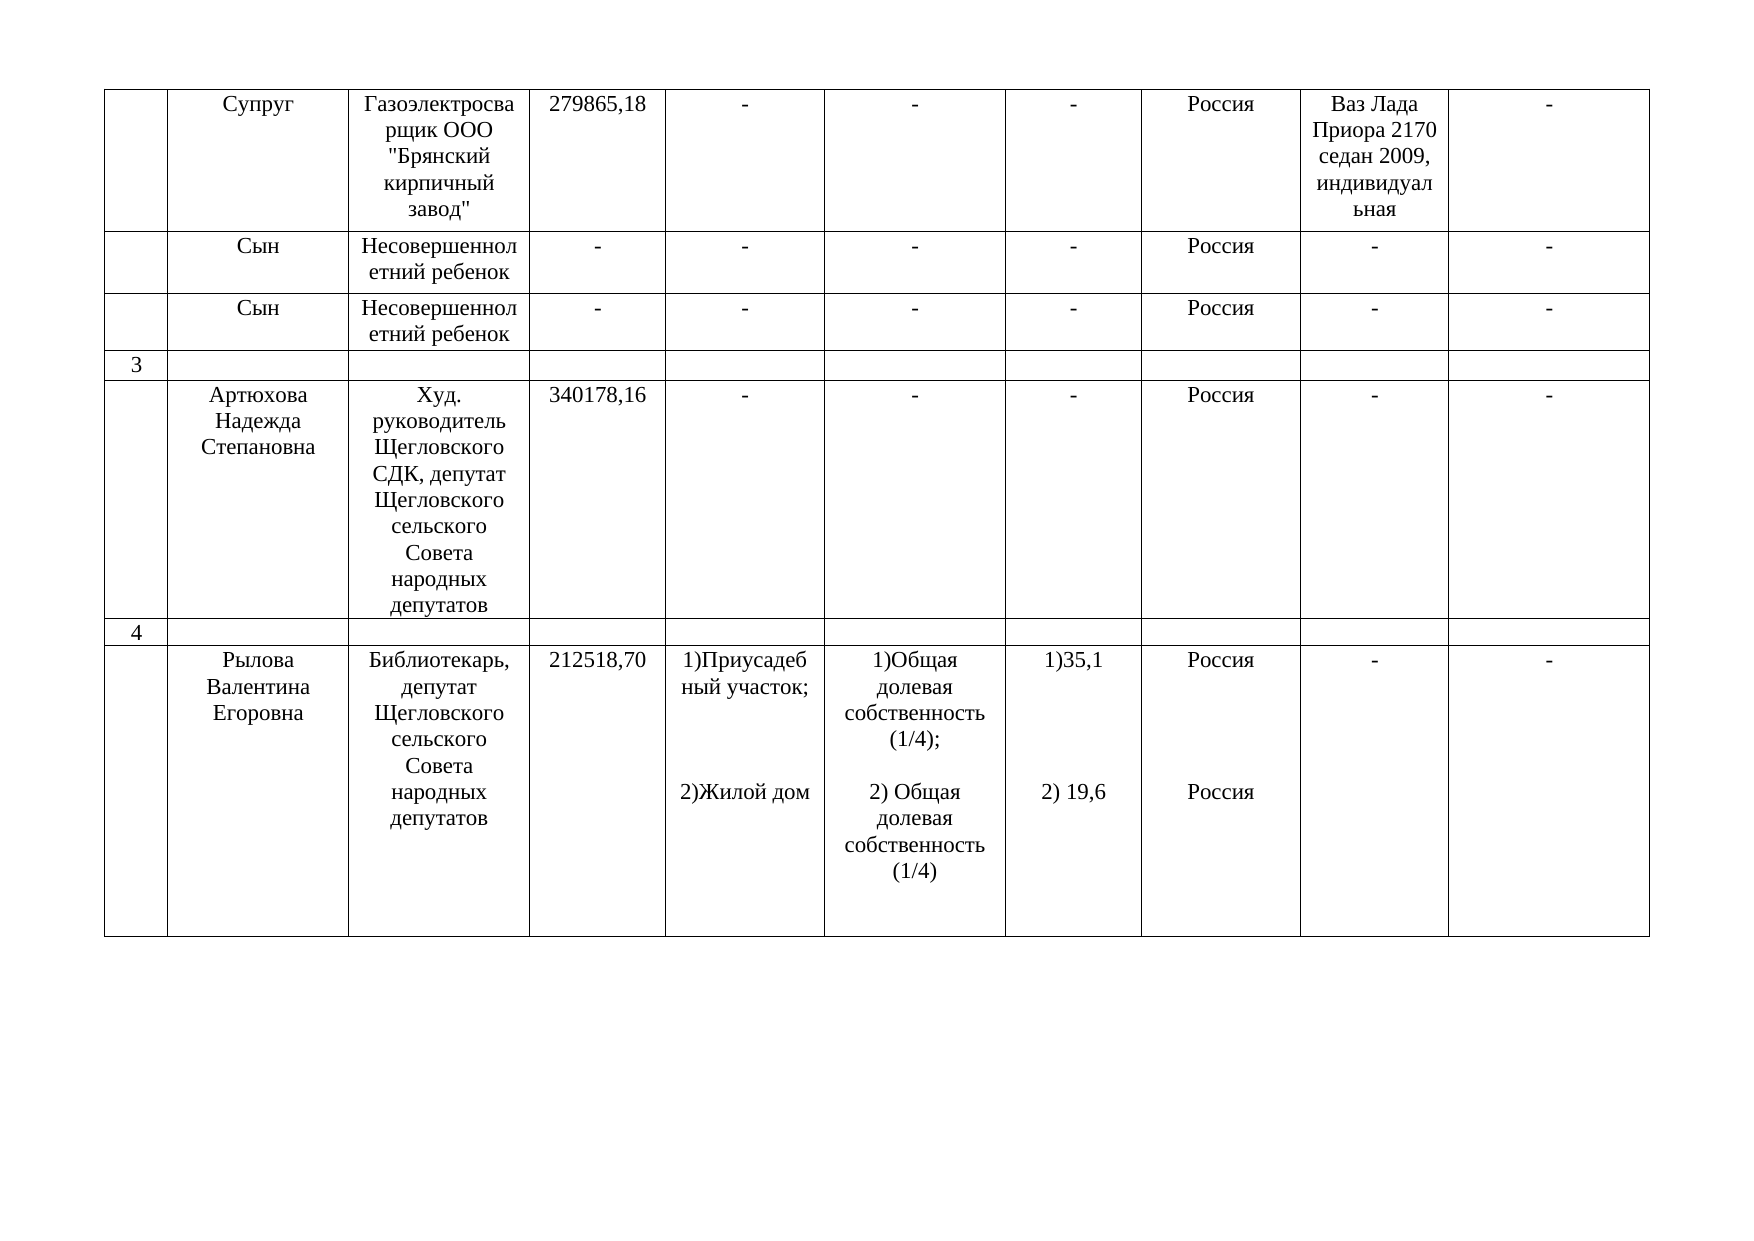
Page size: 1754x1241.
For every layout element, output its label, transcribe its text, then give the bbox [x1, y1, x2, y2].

table_cell Ваз Лада Приора 2170 седан 2009, индивидуальная [1301, 90, 1448, 231]
table_cell 3 [105, 351, 167, 380]
table_cell 4 [105, 619, 167, 645]
table_cell [1142, 351, 1300, 380]
table_cell - [825, 232, 1005, 293]
table_cell - [1449, 90, 1649, 231]
table_cell [530, 351, 665, 380]
table_cell - [666, 90, 824, 231]
table_cell Худ. руководитель Щегловского СДК, депутат Щегловского сельского Совета народных депутатов [349, 381, 529, 618]
table_cell [105, 294, 167, 350]
table_cell - [1449, 646, 1649, 936]
table_cell - [825, 90, 1005, 231]
table_cell - [1301, 646, 1448, 936]
table_cell 1)Общая долевая собственность (1/4); 2) Общая долевая собственность (1/4) [825, 646, 1005, 936]
table_cell 279865,18 [530, 90, 665, 231]
table_cell [105, 232, 167, 293]
table_cell - [825, 381, 1005, 618]
table_cell [1301, 619, 1448, 645]
table_cell - [1449, 381, 1649, 618]
table_cell Несовершеннолетний ребенок [349, 232, 529, 293]
table_cell [666, 351, 824, 380]
table_cell Рылова Валентина Егоровна [168, 646, 348, 936]
table_cell - [1449, 232, 1649, 293]
table_cell [825, 351, 1005, 380]
table_cell - [666, 381, 824, 618]
table_cell 1)Приусадебный участок; 2)Жилой дом [666, 646, 824, 936]
table_cell [105, 90, 167, 231]
table_cell [825, 619, 1005, 645]
table_cell - [530, 232, 665, 293]
table_cell [1449, 351, 1649, 380]
table_cell Россия [1142, 232, 1300, 293]
table_cell [1449, 619, 1649, 645]
table_cell 1)35,1 2) 19,6 [1006, 646, 1141, 936]
table_cell - [1006, 381, 1141, 618]
table_cell [530, 619, 665, 645]
table_cell Россия [1142, 294, 1300, 350]
table_cell - [1301, 294, 1448, 350]
table_cell [168, 351, 348, 380]
table_cell [1301, 351, 1448, 380]
table_cell - [1006, 294, 1141, 350]
table_cell [105, 646, 167, 936]
table_cell - [1449, 294, 1649, 350]
table_cell [105, 381, 167, 618]
table_cell Россия Россия [1142, 646, 1300, 936]
table_cell Сын [168, 232, 348, 293]
table_cell [1006, 619, 1141, 645]
table_cell - [666, 294, 824, 350]
table_cell Россия [1142, 90, 1300, 231]
table_cell Библиотекарь, депутат Щегловского сельского Совета народных депутатов [349, 646, 529, 936]
table_cell Супруг [168, 90, 348, 231]
table_cell - [1006, 90, 1141, 231]
table_cell Газоэлектросварщик ООО "Брянский кирпичный завод" [349, 90, 529, 231]
table_cell Россия [1142, 381, 1300, 618]
table_cell [349, 351, 529, 380]
table_cell 212518,70 [530, 646, 665, 936]
table_cell Артюхова Надежда Степановна [168, 381, 348, 618]
table_cell [1006, 351, 1141, 380]
table_cell Сын [168, 294, 348, 350]
table_cell - [530, 294, 665, 350]
table_cell [666, 619, 824, 645]
table_cell - [825, 294, 1005, 350]
table_cell [349, 619, 529, 645]
table_cell Несовершеннолетний ребенок [349, 294, 529, 350]
table_cell - [666, 232, 824, 293]
table_cell [168, 619, 348, 645]
table_cell - [1301, 232, 1448, 293]
table_cell - [1301, 381, 1448, 618]
table_cell - [1006, 232, 1141, 293]
table_cell 340178,16 [530, 381, 665, 618]
table_cell [1142, 619, 1300, 645]
